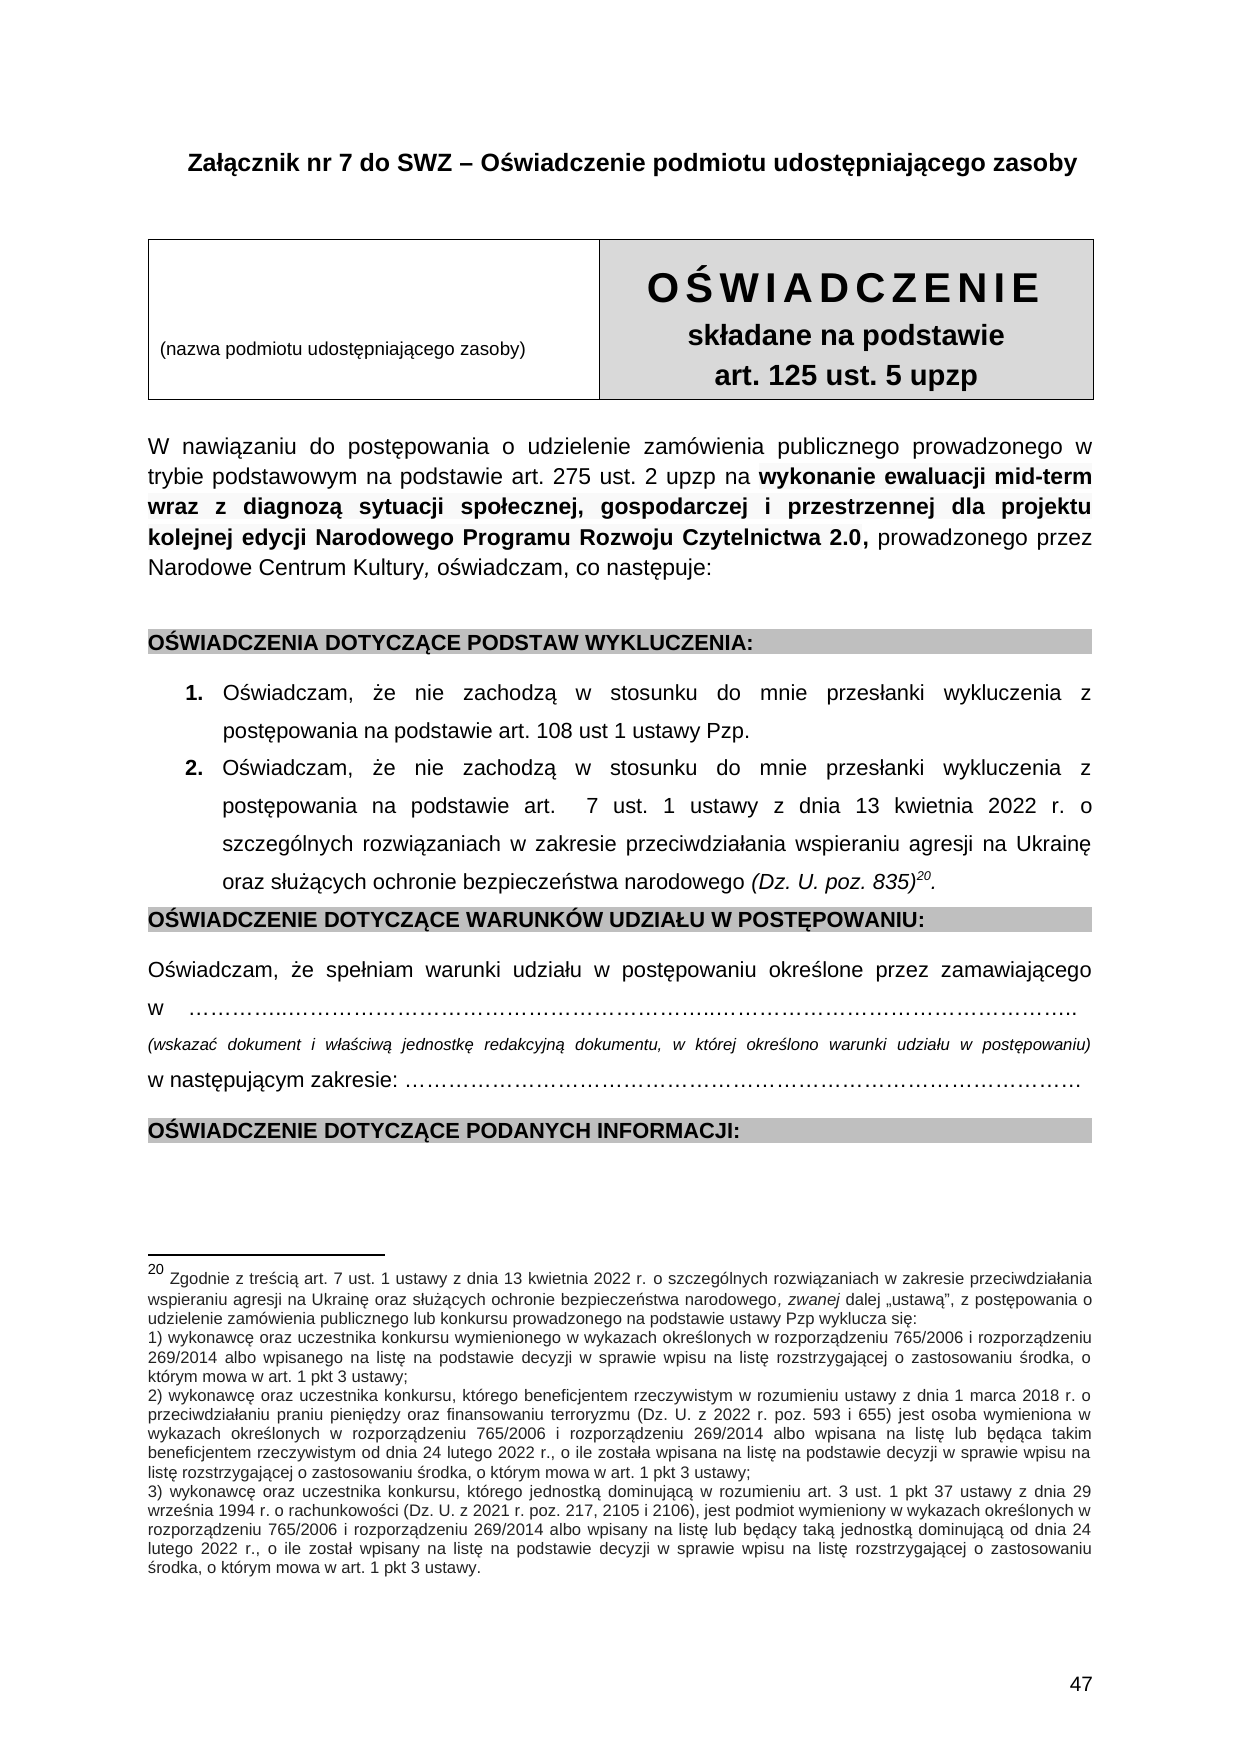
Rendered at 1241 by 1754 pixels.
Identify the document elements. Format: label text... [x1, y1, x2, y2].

text W nawiązaniu do postępowania o udzielenie zamówienia publicznego prowadzonego w trybie podstawowym na podstawie art. 275 ust. 2 upzp na wykonanie ewaluacji mid-term wraz z diagnozą sytuacji społecznej, gospodarczej i przestrzennej dla projektu kolejnej edycji Narodowego Programu Rozwoju Czytelnictwa 2.0, prowadzonego przez Narodowe Centrum Kultury, oświadczam, co następuje: [148, 519, 1092, 580]
text OŚWIADCZENIE DOTYCZĄCE PODANYCH INFORMACJI: [148, 1118, 1092, 1143]
text OŚWIADCZENIE DOTYCZĄCE WARUNKÓW UDZIAŁU W POSTĘPOWANIU: [148, 907, 1092, 932]
text Załącznik nr 7 do SWZ – Oświadczenie podmiotu udostępniającego zasoby [148, 148, 1078, 176]
table_header (nazwa podmiotu udostępniającego zasoby) [149, 240, 599, 399]
text OŚWIADCZENIA DOTYCZĄCE PODSTAW WYKLUCZENIA: [148, 629, 1092, 654]
list Oświadczam, że nie zachodzą w stosunku do mnie przesłanki wykluczenia z postępowania na podstawie art. 7 ust. 1 ustawy z dnia 13 kwietnia 2022 r. o szczególnych rozwiązaniach w zakresie przeciwdziałania wspieraniu agresji na Ukrainę oraz służących ochronie bezpieczeństwa narodowego (Dz. U. poz. 835). [185, 755, 1092, 894]
text Oświadczam, że spełniam warunki udziału w postępowaniu określone przez zamawiającego w …………..…………………………………………………..………………………………………….. (wskazać dokument i właściwą jednostkę redakcyjną dokumentu, w której określono warunki udziału w postępowaniu) w następującym zakresie: ………………………………………………………………………………… [148, 957, 1092, 1092]
list Oświadczam, że nie zachodzą w stosunku do mnie przesłanki wykluczenia z postępowania na podstawie art. 108 ust 1 ustawy Pzp. [185, 680, 1092, 743]
text W nawiązaniu do postępowania o udzielenie zamówienia publicznego prowadzonego w trybie podstawowym na podstawie art. 275 ust. 2 upzp na wykonanie ewaluacji mid-term wraz z diagnozą sytuacji społecznej, gospodarczej i przestrzennej dla projektu kolejnej edycji Narodowego Programu Rozwoju Czytelnictwa 2.0, prowadzonego przez Narodowe Centrum Kultury, oświadczam, co następuje: [148, 433, 1092, 493]
table_header OŚWIADCZENIE składane na podstawie art. 125 ust. 5 upzp [600, 240, 1093, 399]
